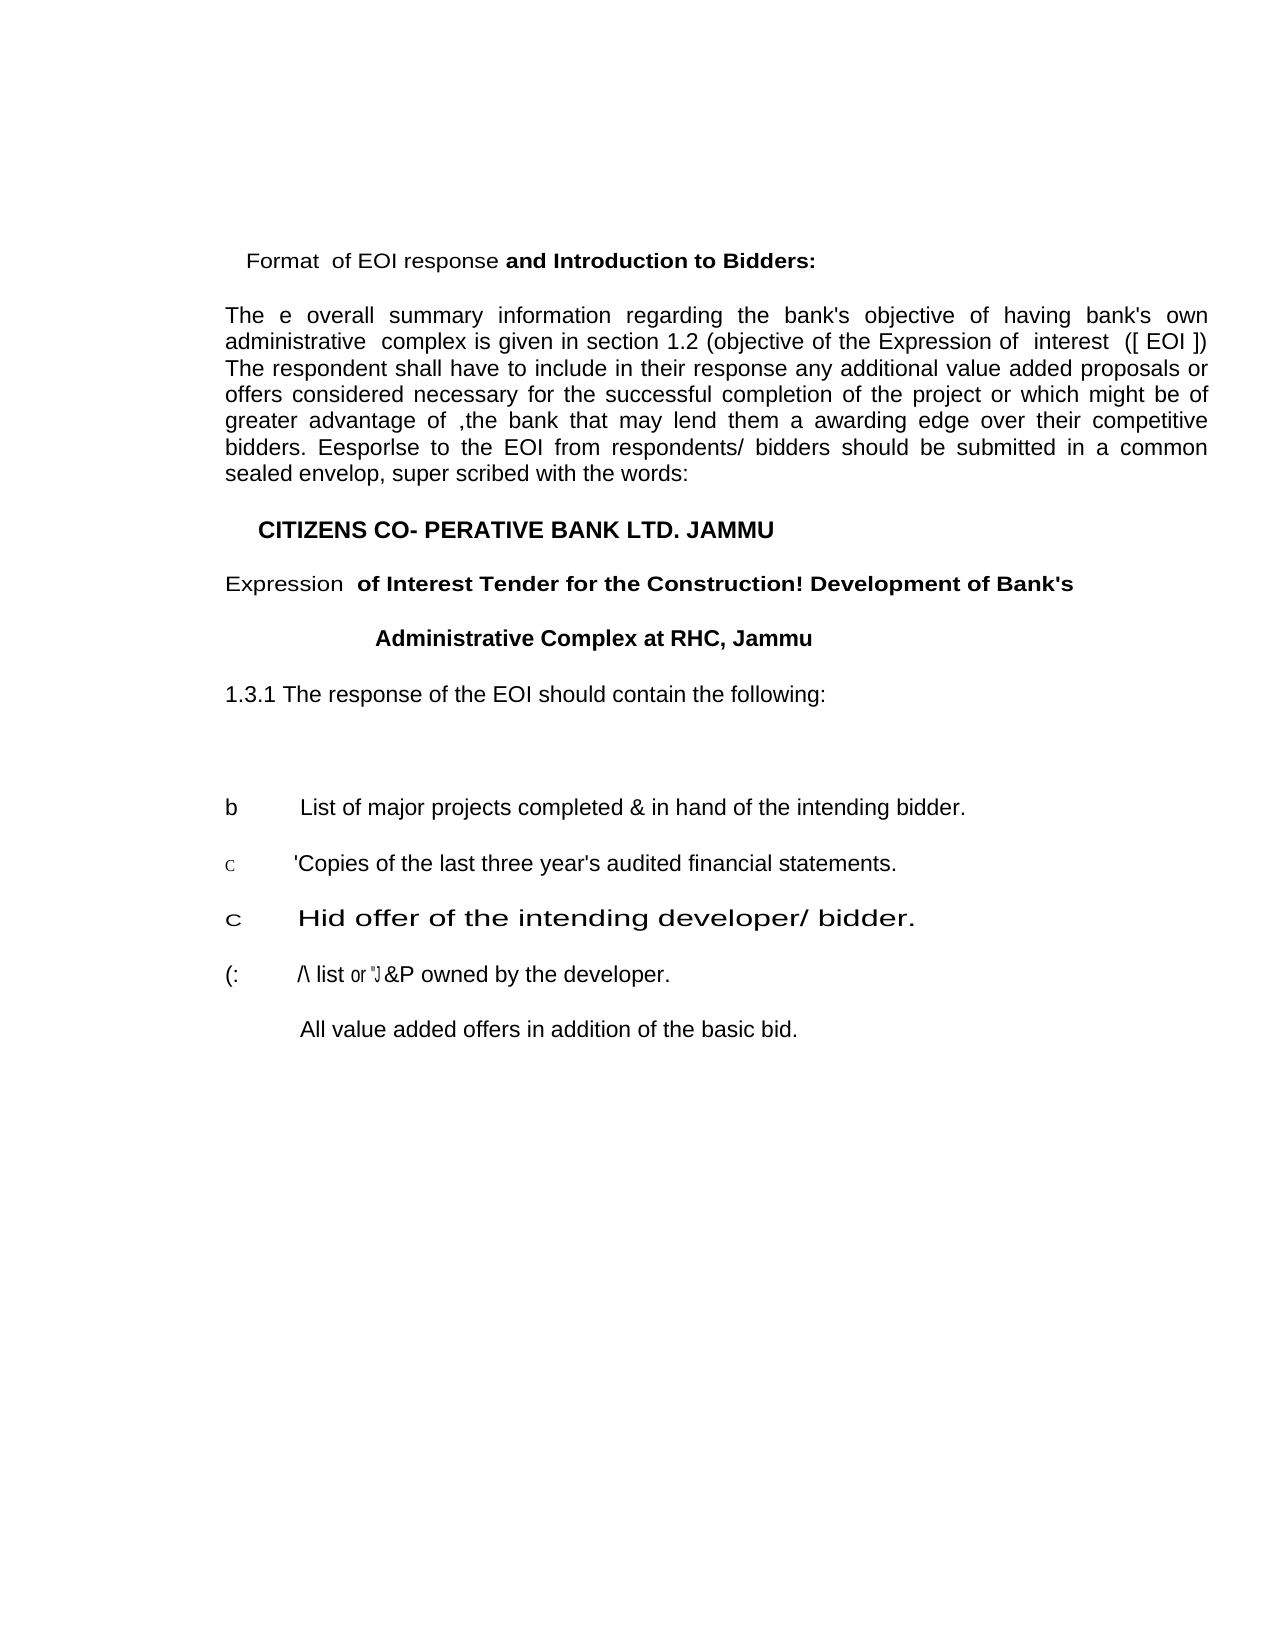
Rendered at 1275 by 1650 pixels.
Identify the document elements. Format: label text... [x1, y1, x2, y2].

text b List of major projects completed & in hand of the intending bidder. [225, 794, 1209, 821]
text C 'Copies of the last three year's audited financial statements. [225, 850, 1209, 876]
text The e overall summary information regarding the bank's objective of having bank's own administrative complex is given in section 1.2 (objective of the Expression of interest ([ EOI ]) The respondent shall have to include in their response any additional value added proposals or offers considered necessary for the successful completion of the project or which might be of greater advantage of ,the bank that may lend them a awarding edge over their competitive bidders. Eesporlse to the EOI from respondents/ bidders should be submitted in a common sealed envelop, super scribed with the words: [225, 302, 1209, 486]
text CITIZENS CO- PERATIVE BANK LTD. [225, 516, 1209, 543]
text C Hid offer of the intending developer/ bidder. [225, 905, 1209, 932]
text Expression of Interest Tender for the Construction! Development of Bank's [225, 572, 1209, 596]
text Administrative Complex at RHC, [300, 625, 1209, 652]
text 1.3.1 The response of the EOI should contain the following: [225, 681, 1209, 707]
text Format of EOI response and Introduction to Bidders: [225, 249, 1209, 273]
text (: /\ list or "J &P owned by the developer. [225, 961, 1209, 987]
text All value added offers in addition of the basic bid. [225, 1016, 1209, 1043]
